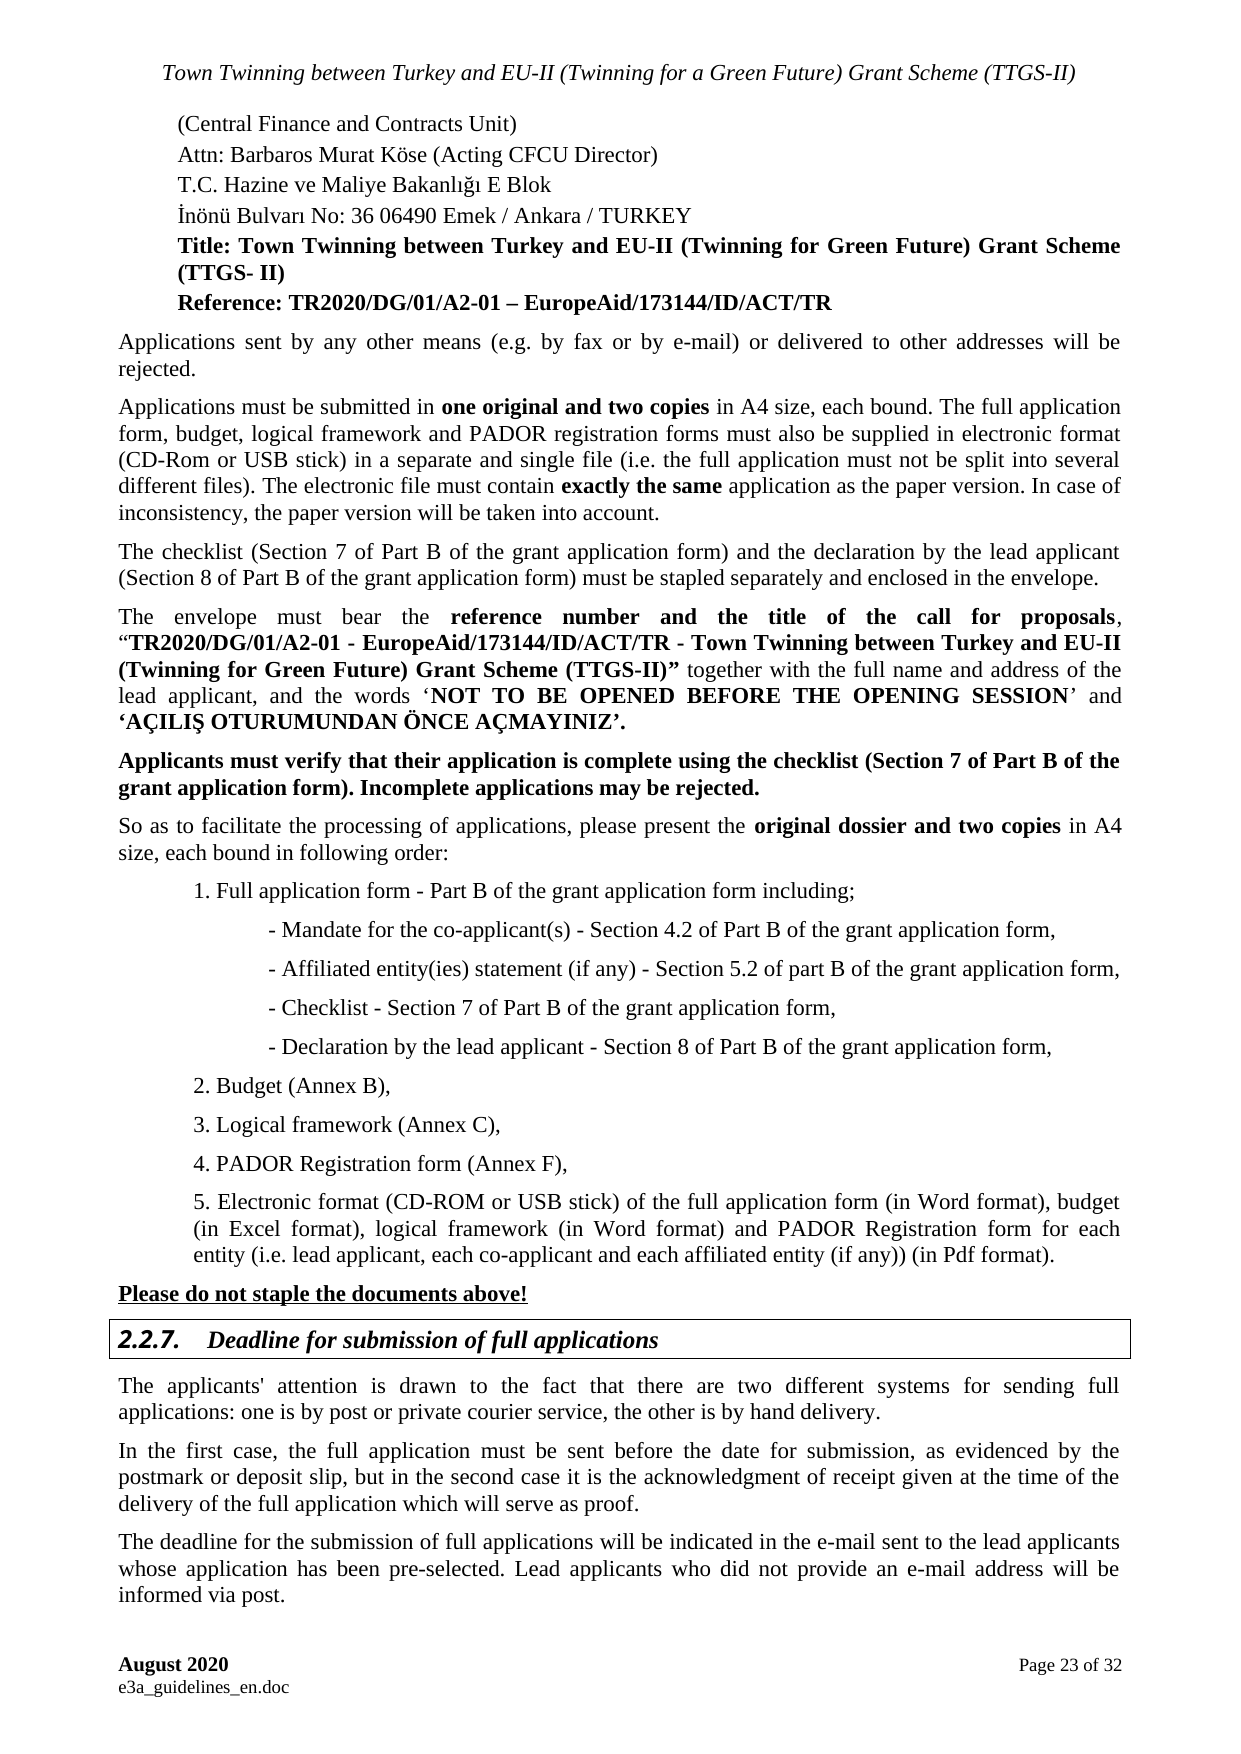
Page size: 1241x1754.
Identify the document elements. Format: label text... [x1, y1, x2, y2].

text 3. Logical framework (Annex C), [193, 1111, 1122, 1137]
text In the first case, the full application must be sent before the date for submission, as evidenced by the postmark or deposit slip, but in the second case it is the acknowledgment of receipt given at the time of the delivery of the full application which will serve as proof. [118, 1437, 1122, 1516]
text (Central Finance and Contracts Unit) [177, 110, 1122, 137]
text Reference: TR2020/DG/01/A2-01 – EuropeAid/173144/ID/ACT/TR [177, 289, 1122, 316]
text Applications sent by any other means (e.g. by fax or by e-mail) or delivered to other addresses will be rejected. [118, 328, 1122, 381]
text 2. Budget (Annex B), [193, 1072, 1122, 1098]
text 5. Electronic format (CD-ROM or USB stick) of the full application form (in Word format), budget (in Excel format), logical framework (in Word format) and PADOR Registration form for each entity (i.e. lead applicant, each co-applicant and each affiliated entity (if any)) (in Pdf format). [193, 1188, 1122, 1267]
text The envelope must bear the reference number and the title of the call for proposals, “TR2020/DG/01/A2-01 - EuropeAid/173144/ID/ACT/TR - Town Twinning between Turkey and EU-II (Twinning for Green Future) Grant Scheme (TTGS-II)” together with the full name and address of the lead applicant, and the words ‘NOT TO BE OPENED BEFORE THE OPENING SESSION’ and ‘AÇILIŞ OTURUMUNDAN ÖNCE AÇMAYINIZ’. [118, 603, 1122, 735]
text Applicants must verify that their application is complete using the checklist (Section 7 of Part B of the grant application form). Incomplete applications may be rejected. [118, 747, 1122, 800]
text 1. Full application form - Part B of the grant application form including; [193, 878, 1122, 904]
text So as to facilitate the processing of applications, please present the original dossier and two copies in A4 size, each bound in following order: [118, 812, 1122, 865]
text T.C. Hazine ve Maliye Bakanlığı E Blok [177, 171, 1122, 198]
text Applications must be submitted in one original and two copies in A4 size, each bound. The full application form, budget, logical framework and PADOR registration forms must also be supplied in electronic format (CD-Rom or USB stick) in a separate and single file (i.e. the full application must not be split into several different files). The electronic file must contain exactly the same application as the paper version. In case of inconsistency, the paper version will be taken into account. [118, 393, 1122, 525]
text İnönü Bulvarı No: 36 06490 Emek / Ankara / TURKEY [177, 202, 1122, 228]
text The deadline for the submission of full applications will be indicated in the e-mail sent to the lead applicants whose application has been pre-selected. Lead applicants who did not provide an e-mail address will be informed via post. [118, 1528, 1122, 1607]
text - Declaration by the lead applicant - Section 8 of Part B of the grant application form, [268, 1033, 1122, 1059]
text The applicants' attention is drawn to the fact that there are two different systems for sending full applications: one is by post or private courier service, the other is by hand delivery. [118, 1372, 1122, 1424]
text The checklist (Section 7 of Part B of the grant application form) and the declaration by the lead applicant (Section 8 of Part B of the grant application form) must be stapled separately and enclosed in the envelope. [118, 538, 1122, 590]
text Attn: Barbaros Murat Köse (Acting CFCU Director) [177, 141, 1122, 167]
text 4. PADOR Registration form (Annex F), [193, 1149, 1122, 1176]
text - Checklist - Section 7 of Part B of the grant application form, [268, 994, 1122, 1021]
text - Mandate for the co-applicant(s) - Section 4.2 of Part B of the grant application form, [193, 916, 1122, 943]
text Deadline for submission of full applications [110, 1320, 1130, 1358]
text Title: Town Twinning between Turkey and EU-II (Twinning for Green Future) Grant Scheme (TTGS- II) [177, 232, 1122, 285]
text Please do not staple the documents above! [118, 1280, 1122, 1306]
text - Affiliated entity(ies) statement (if any) - Section 5.2 of part B of the grant application form, [193, 955, 1122, 982]
